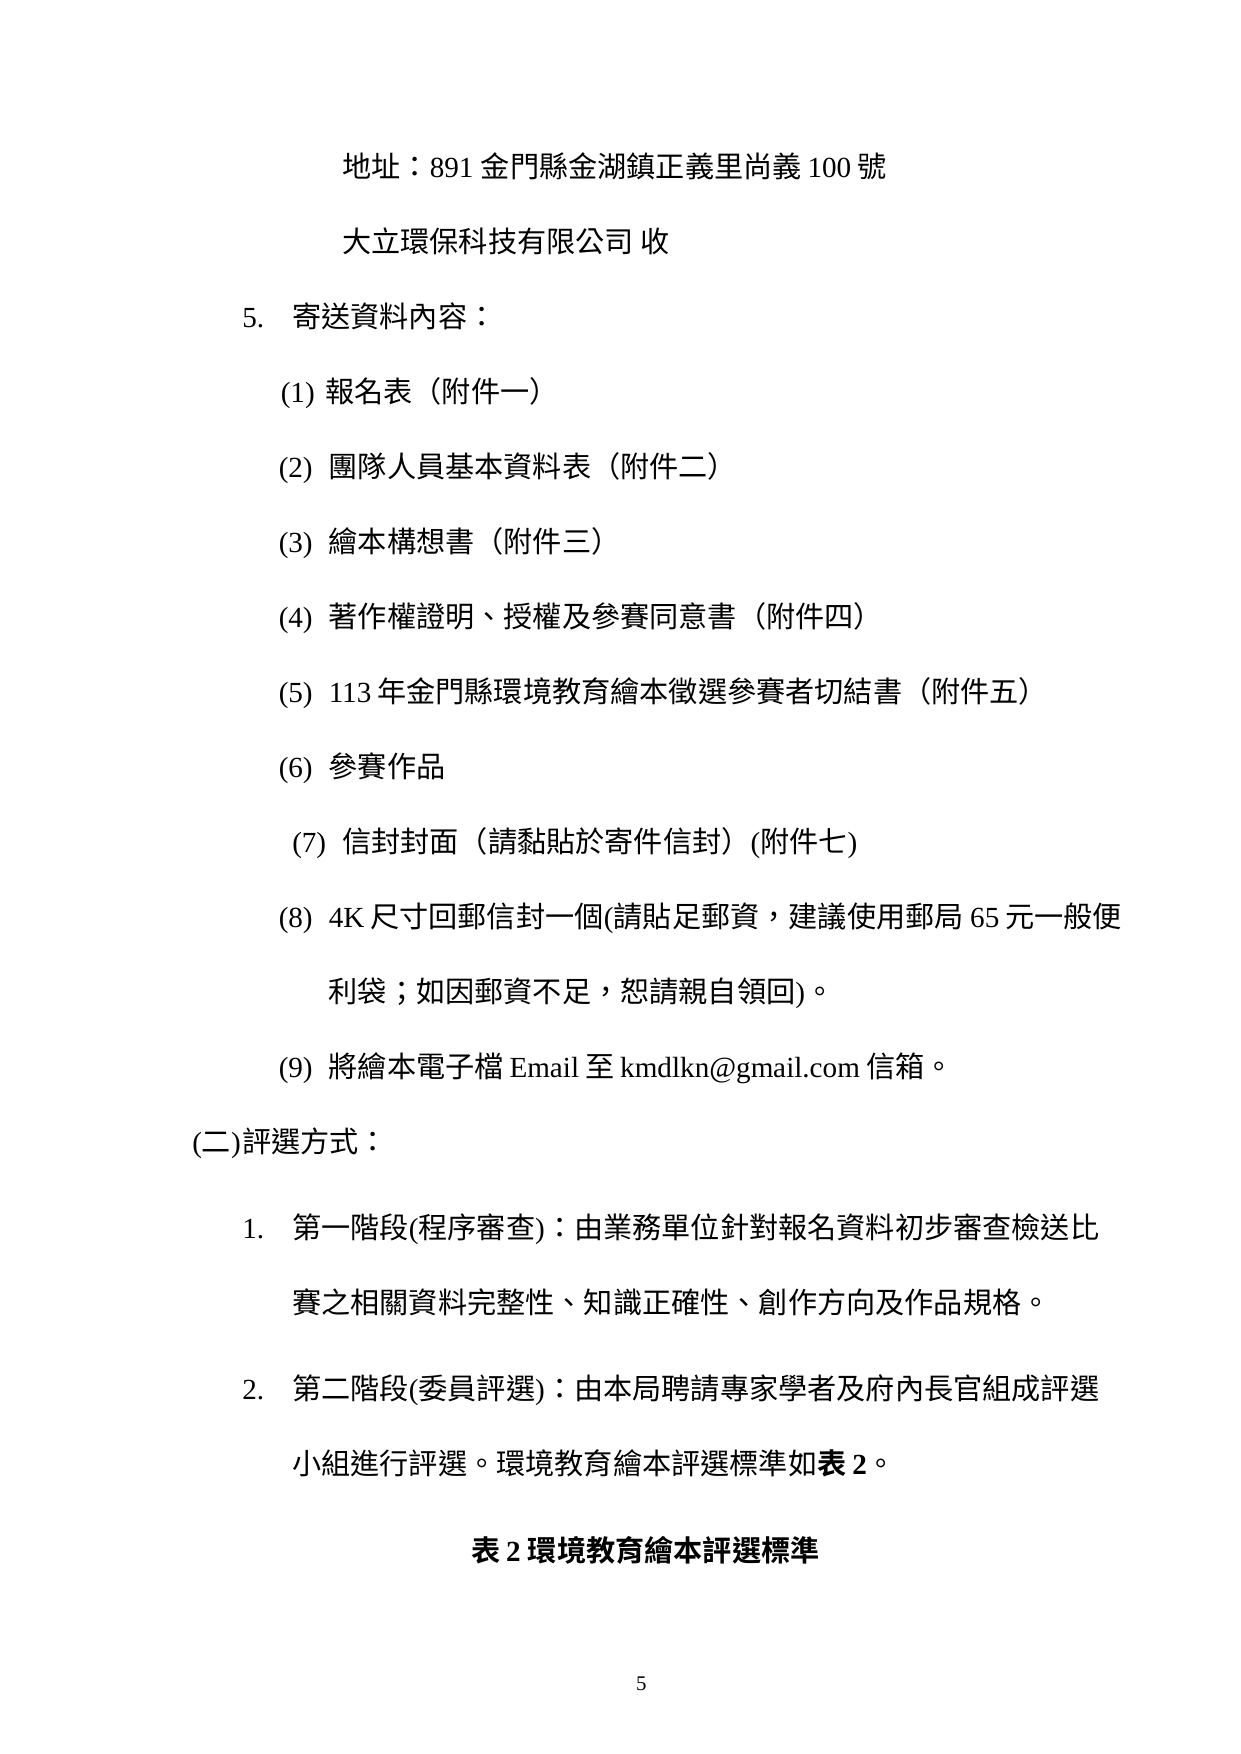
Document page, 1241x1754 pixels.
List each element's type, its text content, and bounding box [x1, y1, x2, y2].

list 信封封面（請黏貼於寄件信封）(附件七) [292, 802, 1122, 877]
list 113年金門縣環境教育繪本徵選參賽者切結書（附件五） [278, 652, 1122, 727]
list 評選方式： [192, 1102, 1122, 1177]
list 團隊人員基本資料表（附件二） [278, 427, 1122, 502]
list 將繪本電子檔Email至kmdlkn@gmail.com信箱。 [278, 1027, 1122, 1102]
text 地址：891 金門縣金湖鎮正義里尚義100號 [342, 127, 1122, 202]
list 著作權證明、授權及參賽同意書（附件四） [278, 577, 1122, 652]
list 第二階段(委員評選)：由本局聘請專家學者及府內長官組成評選小組進行評選。環境教育繪本評選標準如表2。 [242, 1349, 1122, 1499]
list 參賽作品 [278, 727, 1122, 802]
list 表2 環境教育繪本評選標準 [168, 1511, 1122, 1586]
list 4K尺寸回郵信封一個(請貼足郵資，建議使用郵局65元一般便利袋；如因郵資不足，恕請親自領回)。 [278, 877, 1122, 1027]
list 報名表（附件一） [281, 352, 1122, 427]
list 繪本構想書（附件三） [278, 502, 1122, 577]
text 大立環保科技有限公司 收 [342, 202, 1122, 277]
list 寄送資料內容： [242, 277, 1122, 352]
list 第一階段(程序審查)：由業務單位針對報名資料初步審查檢送比賽之相關資料完整性、知識正確性、創作方向及作品規格。 [242, 1188, 1122, 1338]
